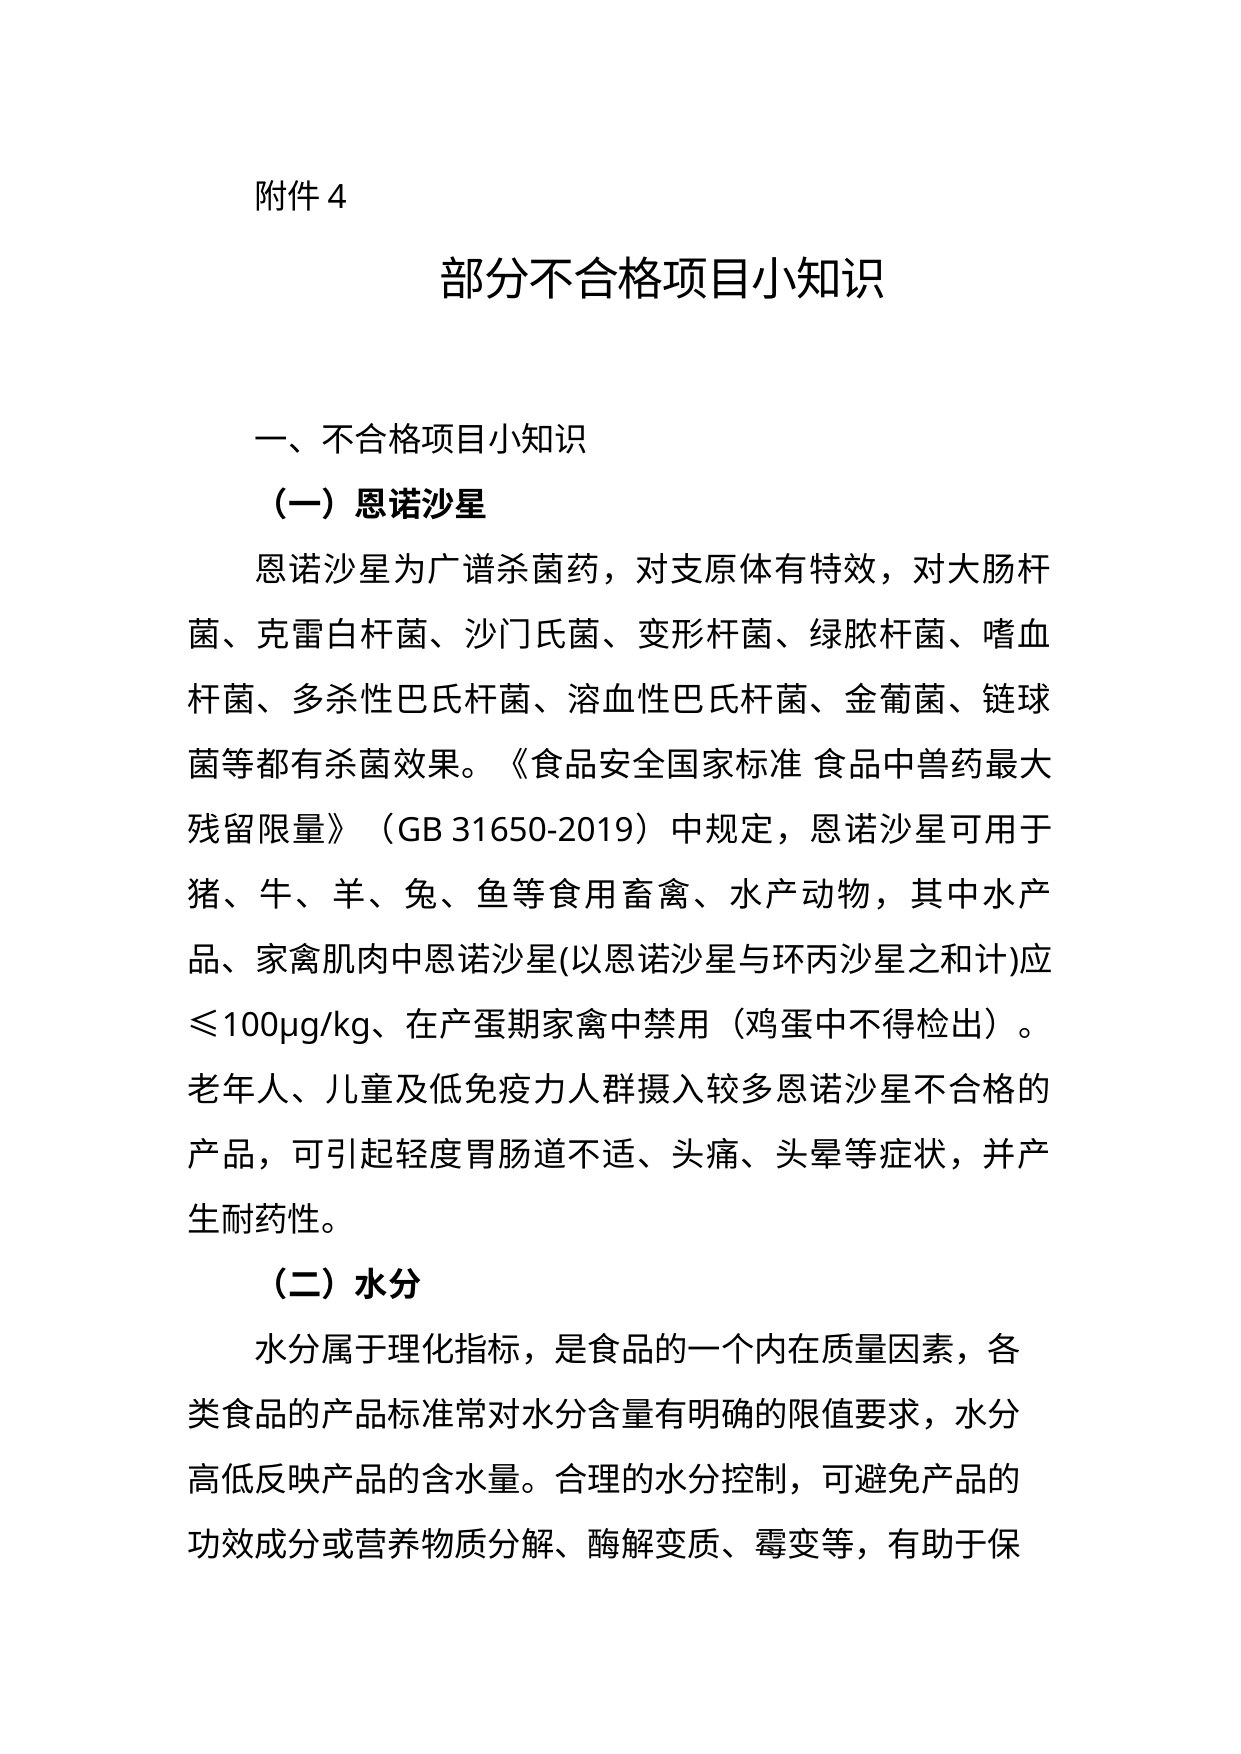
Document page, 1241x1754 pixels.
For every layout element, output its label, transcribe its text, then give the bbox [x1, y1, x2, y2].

text 恩诺沙星为广谱杀菌药，对支原体有特效，对大肠杆菌、克雷白杆菌、沙门氏菌、变形杆菌、绿脓杆菌、嗜血杆菌、多杀性巴氏杆菌、溶血性巴氏杆菌、金葡菌、链球菌等都有杀菌效果。《食品安全国家标准 食品中兽药最大残留限量》（GB 31650-2019）中规定，恩诺沙星可用于猪、牛、羊、兔、鱼等食用畜禽、水产动物，其中水产品、家禽肌肉中恩诺沙星(以恩诺沙星与环丙沙星之和计)应≤100μg/kg、在产蛋期家禽中禁用（鸡蛋中不得检出）。老年人、儿童及低免疫力人群摄入较多恩诺沙星不合格的产品，可引起轻度胃肠道不适、头痛、头晕等症状，并产生耐药性。 [187, 534, 1053, 1249]
text 部分不合格项目小知识 [187, 227, 1053, 324]
text 一、不合格项目小知识 [187, 404, 1053, 469]
text 附件4 [187, 162, 1053, 227]
text （二）水分 [187, 1249, 1053, 1314]
text （一）恩诺沙星 [187, 469, 1053, 534]
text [187, 1314, 1053, 1574]
